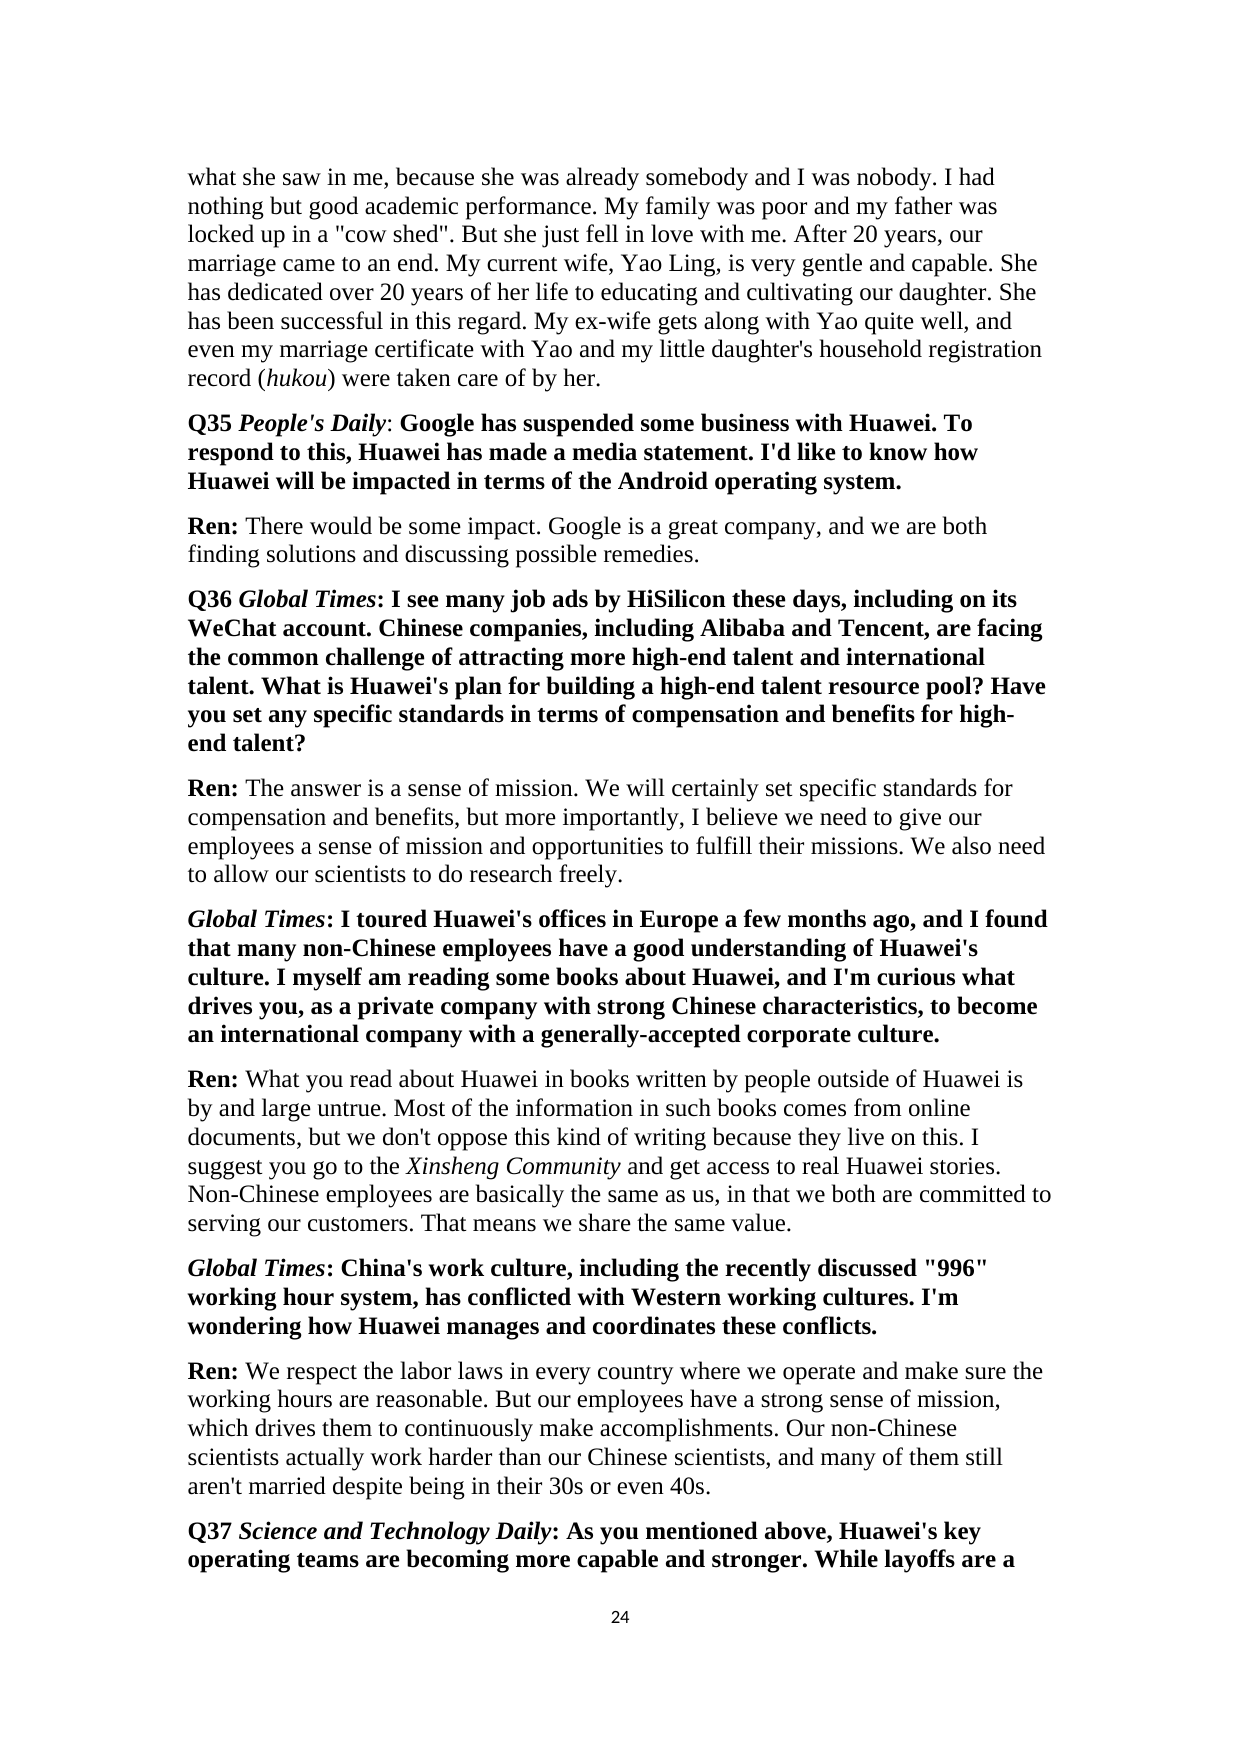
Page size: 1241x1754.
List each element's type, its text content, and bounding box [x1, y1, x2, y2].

text Ren: What you read about Huawei in books written by people outside of Huawei is by and large untrue. Most of the information in such books comes from online documents, but we don't oppose this kind of writing because they live on this. I suggest you go to the Xinsheng Community and get access to real Huawei stories. Non-Chinese employees are basically the same as us, in that we both are committed to serving our customers. That means we share the same value. [187, 1064, 1053, 1237]
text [187, 162, 1053, 392]
text Ren: There would be some impact. Google is a great company, and we are both finding solutions and discussing possible remedies. [187, 511, 1053, 568]
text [187, 1516, 1053, 1573]
text Ren: We respect the labor laws in every country where we operate and make sure the working hours are reasonable. But our employees have a strong sense of mission, which drives them to continuously make accomplishments. Our non-Chinese scientists actually work harder than our Chinese scientists, and many of them still aren't married despite being in their 30s or even 40s. [187, 1356, 1053, 1499]
text Q35 People's Daily: Google has suspended some business with Huawei. To respond to this, Huawei has made a media statement. I'd like to know how Huawei will be impacted in terms of the Android operating system. [187, 408, 1053, 494]
text Global Times: China's work culture, including the recently discussed "996" working hour system, has conflicted with Western working cultures. I'm wondering how Huawei manages and coordinates these conflicts. [187, 1253, 1053, 1339]
text Q36 Global Times: I see many job ads by HiSilicon these days, including on its WeChat account. Chinese companies, including Alibaba and Tencent, are facing the common challenge of attracting more high-end talent and international talent. What is Huawei's plan for building a high-end talent resource pool? Have you set any specific standards in terms of compensation and benefits for high-end talent? [187, 584, 1053, 757]
text Global Times: I toured Huawei's offices in Europe a few months ago, and I found that many non-Chinese employees have a good understanding of Huawei's culture. I myself am reading some books about Huawei, and I'm curious what drives you, as a private company with strong Chinese characteristics, to become an international company with a generally-accepted corporate culture. [187, 904, 1053, 1048]
text Ren: The answer is a sense of mission. We will certainly set specific standards for compensation and benefits, but more importantly, I believe we need to give our employees a sense of mission and opportunities to fulfill their missions. We also need to allow our scientists to do research freely. [187, 773, 1053, 888]
